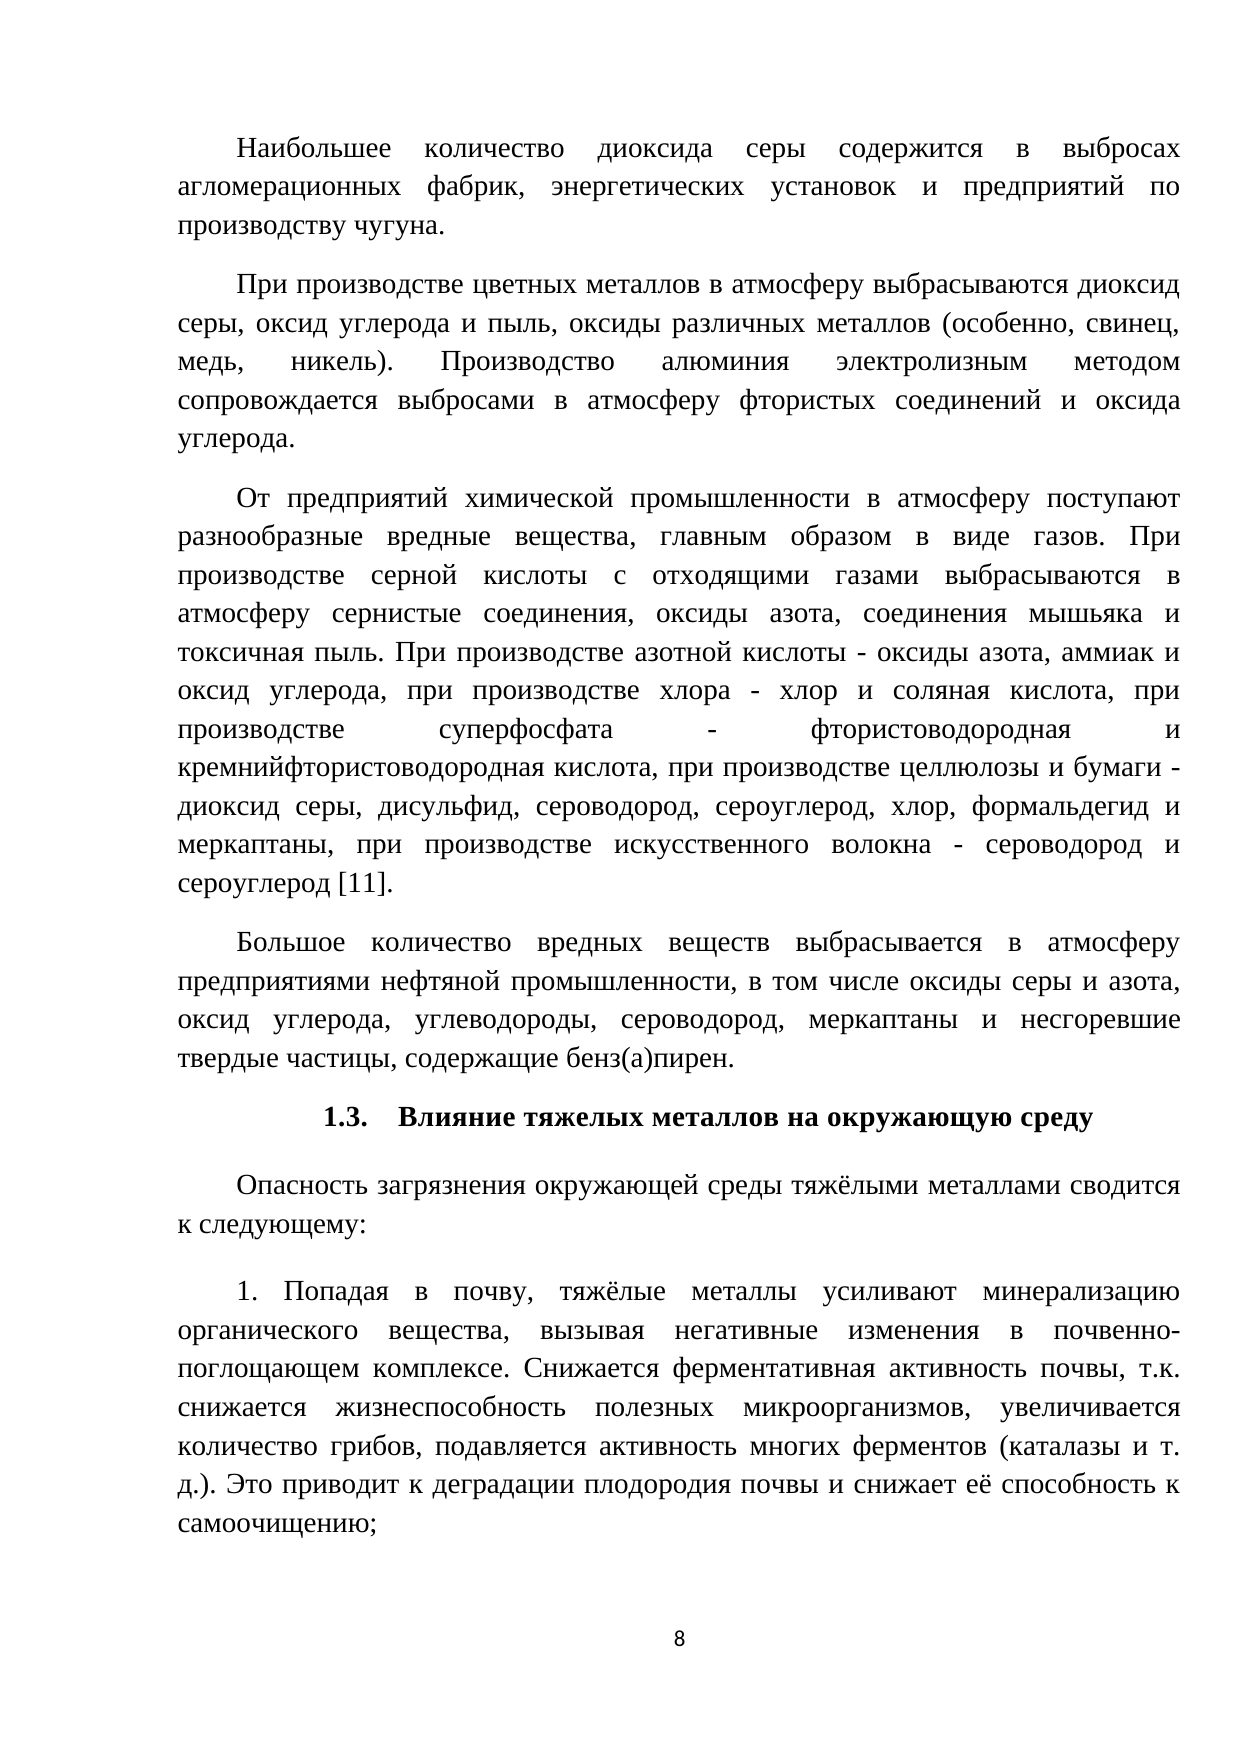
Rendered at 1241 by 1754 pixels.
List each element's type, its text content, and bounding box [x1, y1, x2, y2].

list При производстве цветных металлов в атмосферу выбрасываются диоксид серы, оксид углерода и пыль, оксиды различных металлов (особенно, свинец, медь, никель). Производство алюминия электролизным методом сопровождается выбросами в атмосферу фтористых соединений и оксида углерода. [177, 266, 1181, 454]
list От предприятий химической промышленности в атмосферу поступают разнообразные вредные вещества, главным образом в виде газов. При производстве серной кислоты с отходящими газами выбрасываются в атмосферу сернистые соединения, оксиды азота, соединения мышьяка и токсичная пыль. При производстве азотной кислоты - оксиды азота, аммиак и оксид углерода, при производстве хлора - хлор и соляная кислота, при производстве суперфосфата - фтористоводородная и кремнийфтористоводородная кислота, при производстве целлюлозы и бумаги - диоксид серы, дисульфид, сероводород, сероуглерод, хлор, формальдегид и меркаптаны, при производстве искусственного волокна - сероводород и сероуглерод [11]. [177, 480, 1181, 899]
list Большое количество вредных веществ выбрасывается в атмосферу предприятиями нефтяной промышленности, в том числе оксиды серы и азота, оксид углерода, углеводороды, сероводород, меркаптаны и несгоревшие твердые частицы, содержащие бенз(а)пирен. [177, 924, 1181, 1074]
text 1. Попадая в почву, тяжёлые металлы усиливают минерализацию органического вещества, вызывая негативные изменения в почвенно-поглощающем комплексе. Снижается ферментативная активность почвы, т.к. снижается жизнеспособность полезных микроорганизмов, увеличивается количество грибов, подавляется активность многих ферментов (каталазы и т. д.). Это приводит к деградации плодородия почвы и снижает её способность к самоочищению; [177, 1273, 1181, 1538]
list Влияние тяжелых металлов на окружающую среду [236, 1099, 1181, 1133]
list Наибольшее количество диоксида серы содержится в выбросах агломерационных фабрик, энергетических установок и предприятий по производству чугуна. [177, 130, 1181, 240]
text Опасность загрязнения окружающей среды тяжёлыми металлами сводится к следующему: [177, 1167, 1181, 1239]
